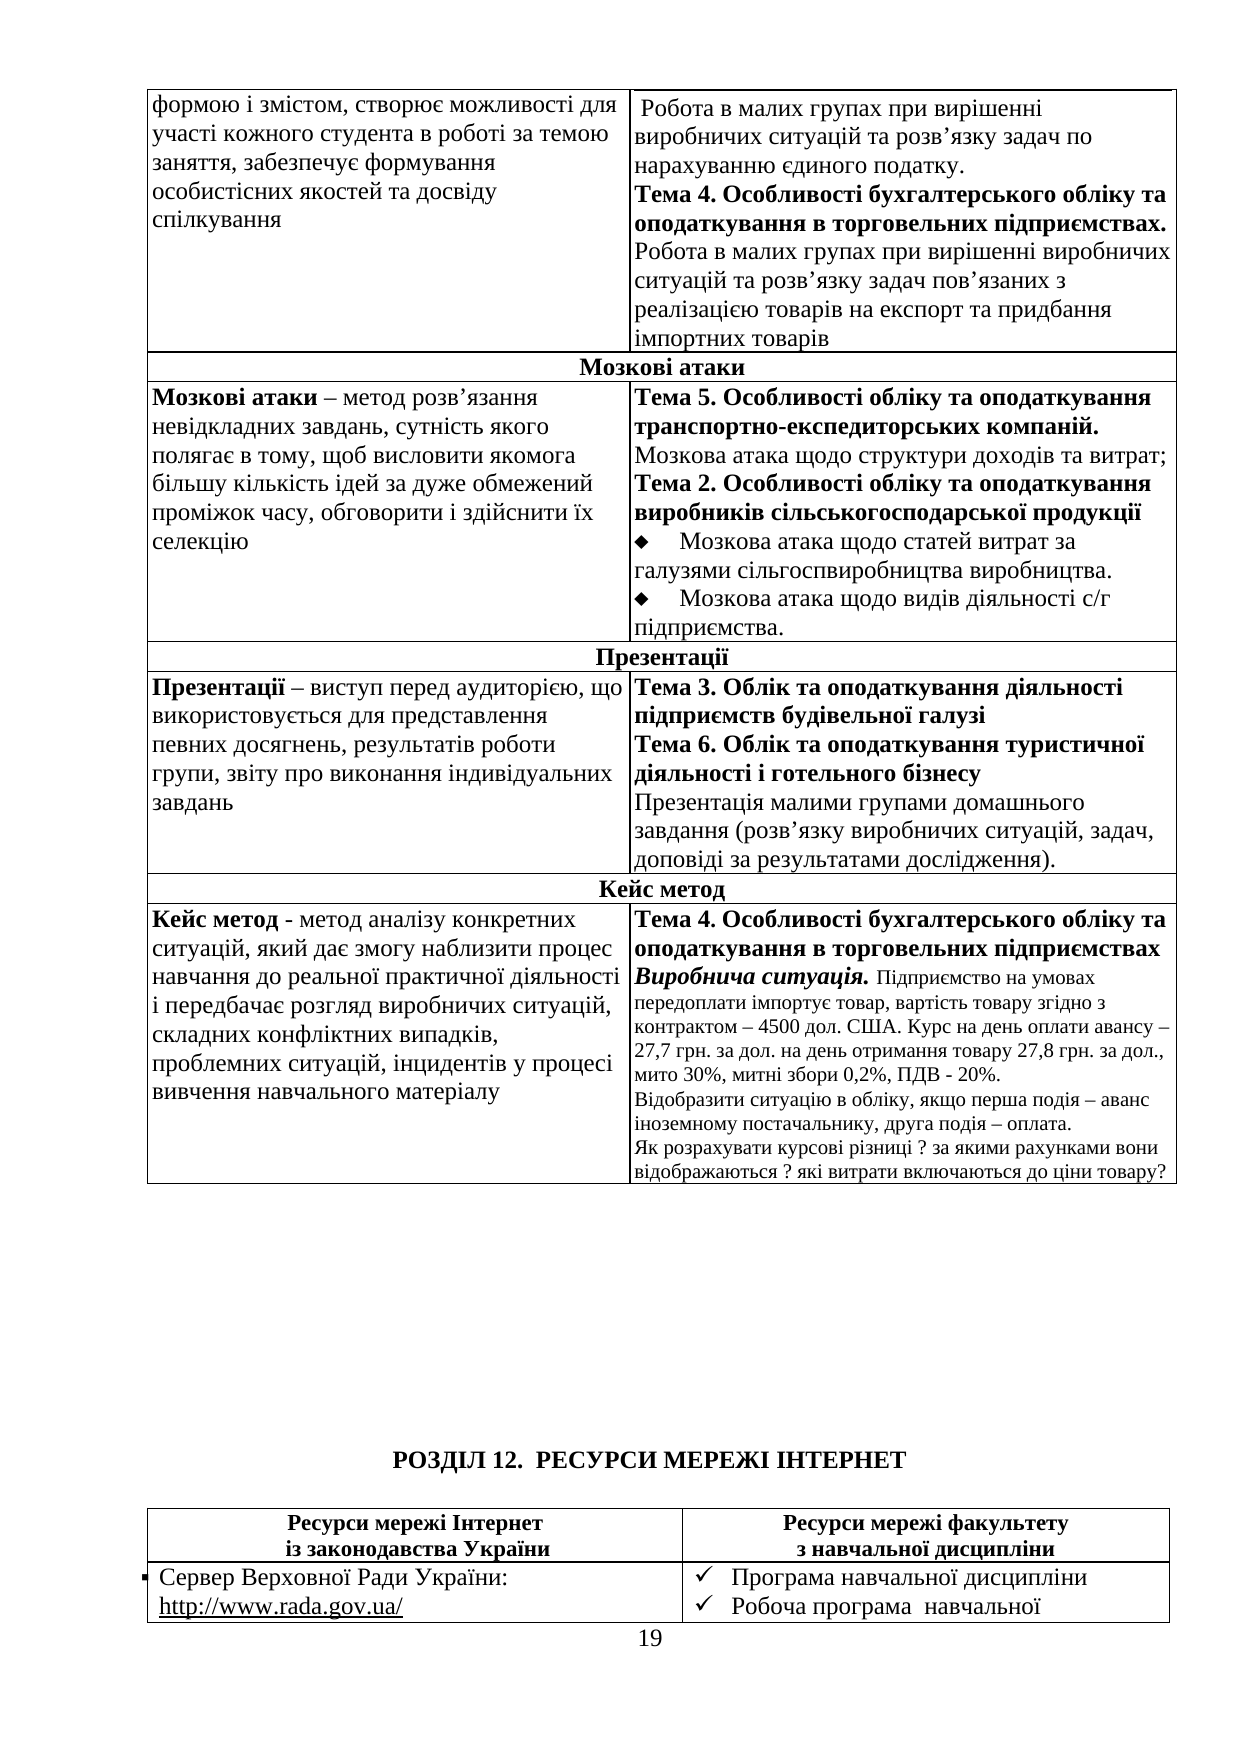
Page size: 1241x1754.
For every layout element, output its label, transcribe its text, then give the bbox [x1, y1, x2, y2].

table_cell Мозкові атаки [148, 353, 1176, 381]
table_cell Тема 4. Особливості бухгалтерського обліку та оподаткування в торговельних підприємствах Виробнича ситуація. Підприємство на умовах передоплати імпортує товар, вартість товару згідно з контрактом – 4500 дол. США. Курс на день оплати авансу – 27,7 грн. за дол. на день отримання товару 27,8 грн. за дол., мито 30%, митні збори 0,2%, ПДВ - 20%. Відобразити ситуацію в обліку, якщо перша подія – аванс іноземному постачальнику, друга подія – оплата. Як розрахувати курсові різниці ? за якими рахунками вони відображаються ? які витрати включаються до ціни товару? [631, 904, 1176, 1183]
table_header Ресурси мережі Інтернет із законодавства України [148, 1509, 682, 1561]
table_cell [631, 179, 1176, 351]
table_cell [148, 90, 629, 351]
table_cell Кейс метод [148, 874, 1176, 903]
table_cell Тема 5. Особливості обліку та оподаткування транспортно-експедиторських компаній. Мозкова атака щодо структури доходів та витрат; Тема 2. Особливості обліку та оподаткування виробників сільськогосподарської продукції Мозкова атака щодо статей витрат за галузями сільгоспвиробництва виробництва. Мозкова атака щодо видів діяльності с/г підприємства. [631, 382, 1176, 641]
table_cell Презентації – виступ перед аудиторією, що використовується для представлення певних досягнень, результатів роботи групи, звіту про виконання індивідуальних завдань [148, 672, 629, 873]
table_cell Презентації [148, 642, 1176, 671]
table_header Ресурси мережі факультету з навчальної дисципліни [683, 1509, 1169, 1561]
table_cell Тема 3. Облік та оподаткування діяльності підприємств будівельної галузі Тема 6. Облік та оподаткування туристичної діяльності і готельного бізнесу Презентація малими групами домашнього завдання (розв’язку виробничих ситуацій, задач, доповіді за результатами дослідження). [631, 672, 1176, 873]
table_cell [683, 1563, 1169, 1622]
text РОЗДІЛ 12. РЕСУРСИ МЕРЕЖІ ІНТЕРНЕТ [148, 1445, 1152, 1474]
table_cell Кейс метод - метод аналізу конкретних ситуацій, який дає змогу наблизити процес навчання до реальної практичної діяльності і передбачає розгляд виробничих ситуацій, складних конфліктних випадків, проблемних ситуацій, інцидентів у процесі вивчення навчального матеріалу [148, 904, 629, 1183]
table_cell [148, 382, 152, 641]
